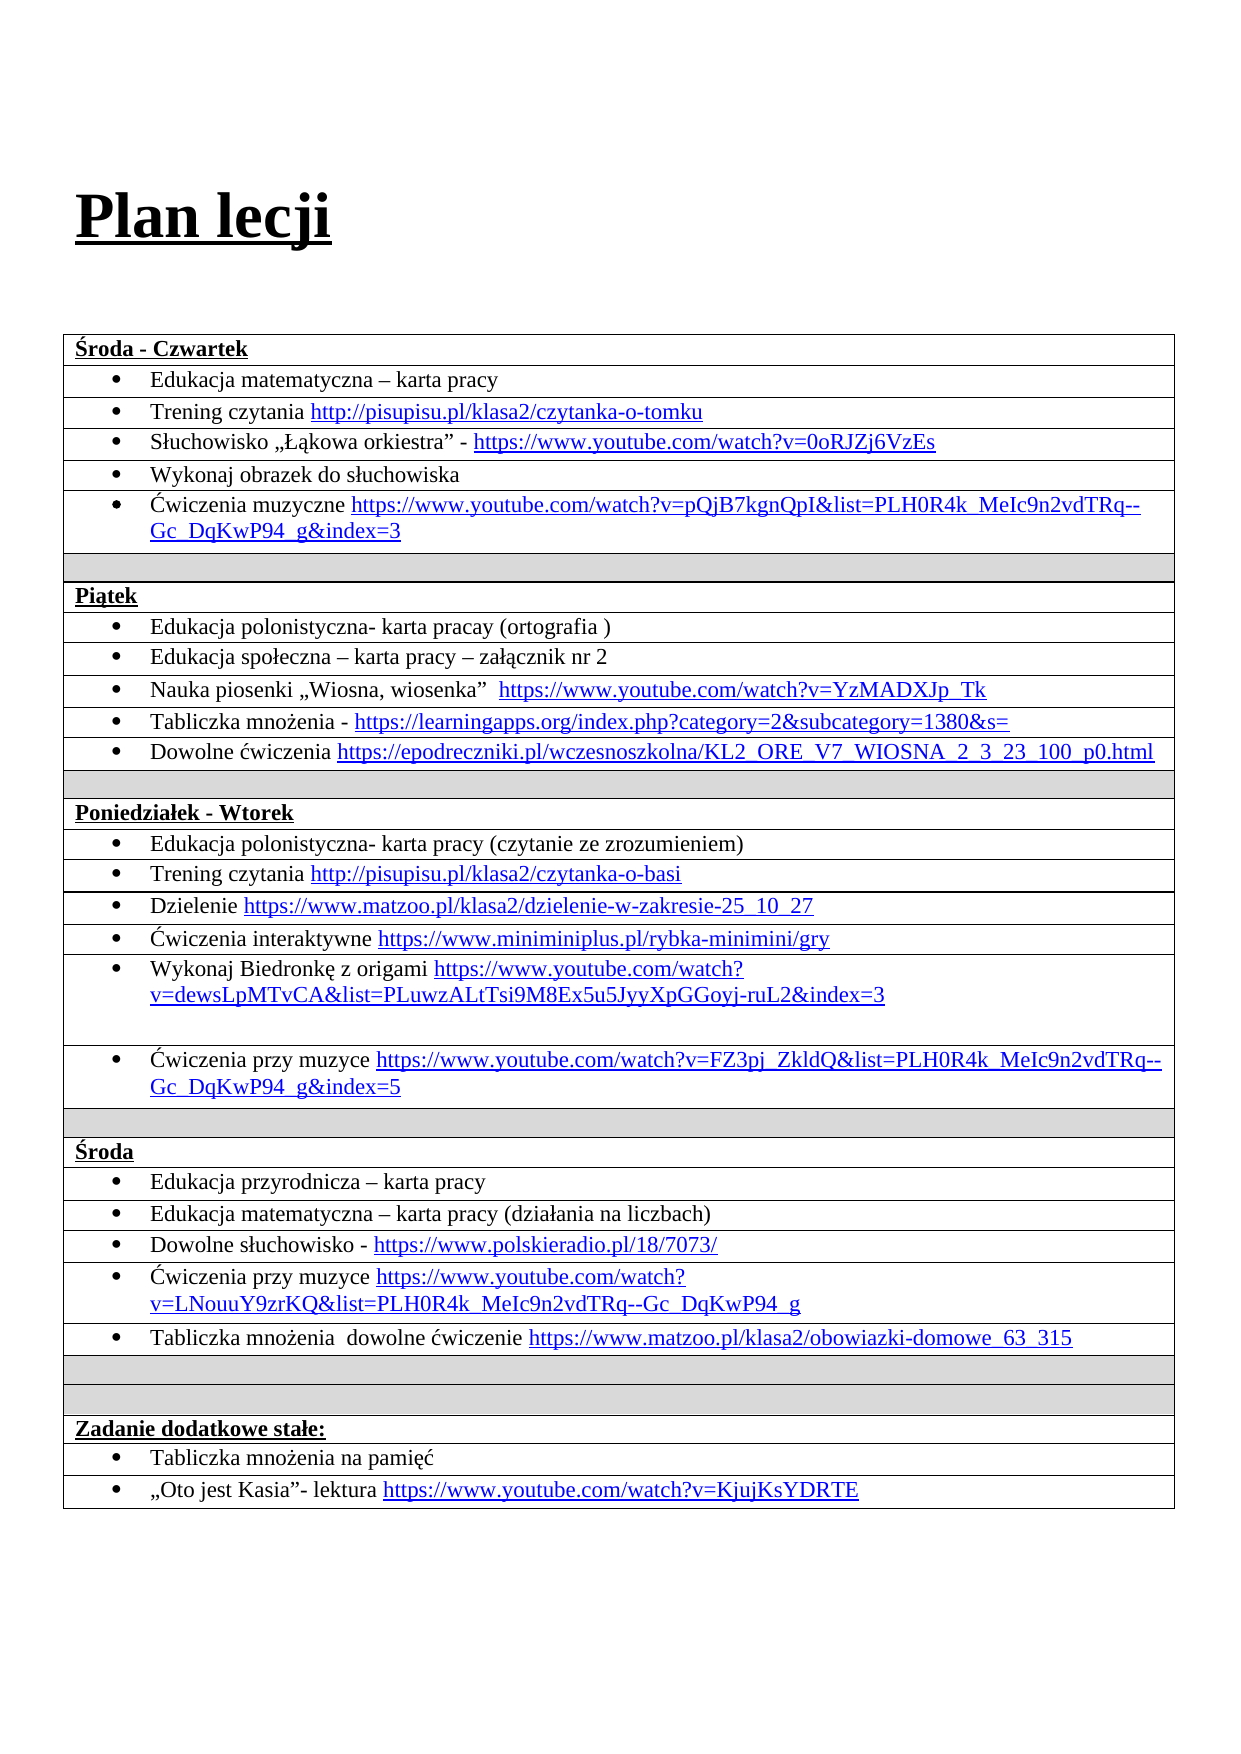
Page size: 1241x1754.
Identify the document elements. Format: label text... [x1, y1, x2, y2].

table_cell Ćwiczenia przy muzyce https://www.youtube.com/watch?v=LNouuY9zrKQ&list=PLH0R4k_MeIc9n2vdTRq--Gc_DqKwP94_g [64, 1263, 1174, 1323]
table_cell [64, 1356, 1174, 1384]
table_cell Edukacja społeczna – karta pracy – załącznik nr 2 [64, 643, 1174, 674]
table_cell Edukacja matematyczna – karta pracy (działania na liczbach) [64, 1201, 1174, 1230]
table_cell Piątek [64, 583, 1174, 612]
table_cell Tabliczka mnożenia dowolne ćwiczenie https://www.matzoo.pl/klasa2/obowiazki-domowe_63_315 [64, 1324, 1174, 1355]
table_cell Trening czytania http://pisupisu.pl/klasa2/czytanka-o-tomku [64, 398, 1174, 427]
table_cell Tabliczka mnożenia na pamięć [64, 1444, 1174, 1475]
table_cell [64, 771, 1174, 798]
table_cell [64, 1385, 1174, 1414]
table_cell Wykonaj obrazek do słuchowiska [64, 461, 1174, 490]
table_cell Wykonaj Biedronkę z origami https://www.youtube.com/watch?v=dewsLpMTvCA&list=PLuwzALtTsi9M8Ex5u5JyyXpGGoyj-ruL2&index=3 [64, 955, 1174, 1045]
table_cell Dowolne ćwiczenia https://epodreczniki.pl/wczesnoszkolna/KL2_ORE_V7_WIOSNA_2_3_23_100_p0.html [64, 738, 1174, 769]
table_cell Środa [64, 1138, 1174, 1167]
table_cell Trening czytania http://pisupisu.pl/klasa2/czytanka-o-basi [64, 860, 1174, 891]
table_cell Edukacja przyrodnicza – karta pracy [64, 1168, 1174, 1199]
table_cell Zadanie dodatkowe stałe: [64, 1416, 1174, 1443]
table_header Środa - Czwartek [64, 335, 1174, 365]
table_cell Nauka piosenki „Wiosna, wiosenka” https://www.youtube.com/watch?v=YzMADXJp_Tk [64, 676, 1174, 707]
table_cell [64, 1109, 1174, 1137]
text Plan lecji [75, 177, 1165, 251]
table_cell Dowolne słuchowisko - https://www.polskieradio.pl/18/7073/ [64, 1231, 1174, 1262]
table_cell Tabliczka mnożenia - https://learningapps.org/index.php?category=2&subcategory=1380&s= [64, 708, 1174, 737]
table_cell Ćwiczenia przy muzyce https://www.youtube.com/watch?v=FZ3pj_ZkldQ&list=PLH0R4k_MeIc9n2vdTRq--Gc_DqKwP94_g&index=5 [64, 1046, 1174, 1108]
table_cell „Oto jest Kasia”- lektura https://www.youtube.com/watch?v=KjujKsYDRTE [64, 1476, 1174, 1508]
table_cell Ćwiczenia muzyczne https://www.youtube.com/watch?v=pQjB7kgnQpI&list=PLH0R4k_MeIc9n2vdTRq--Gc_DqKwP94_g&index=3 [64, 491, 1174, 553]
table_cell Edukacja polonistyczna- karta pracy (czytanie ze zrozumieniem) [64, 830, 1174, 859]
table_cell Dzielenie https://www.matzoo.pl/klasa2/dzielenie-w-zakresie-25_10_27 [64, 893, 1174, 924]
table_cell Ćwiczenia interaktywne https://www.miniminiplus.pl/rybka-minimini/gry [64, 925, 1174, 954]
table_cell Poniedziałek - Wtorek [64, 799, 1174, 829]
table_cell Słuchowisko „Łąkowa orkiestra” - https://www.youtube.com/watch?v=0oRJZj6VzEs [64, 429, 1174, 460]
table_cell [64, 554, 1174, 581]
table_cell Edukacja matematyczna – karta pracy [64, 366, 1174, 397]
table_cell Edukacja polonistyczna- karta pracay (ortografia ) [64, 613, 1174, 642]
